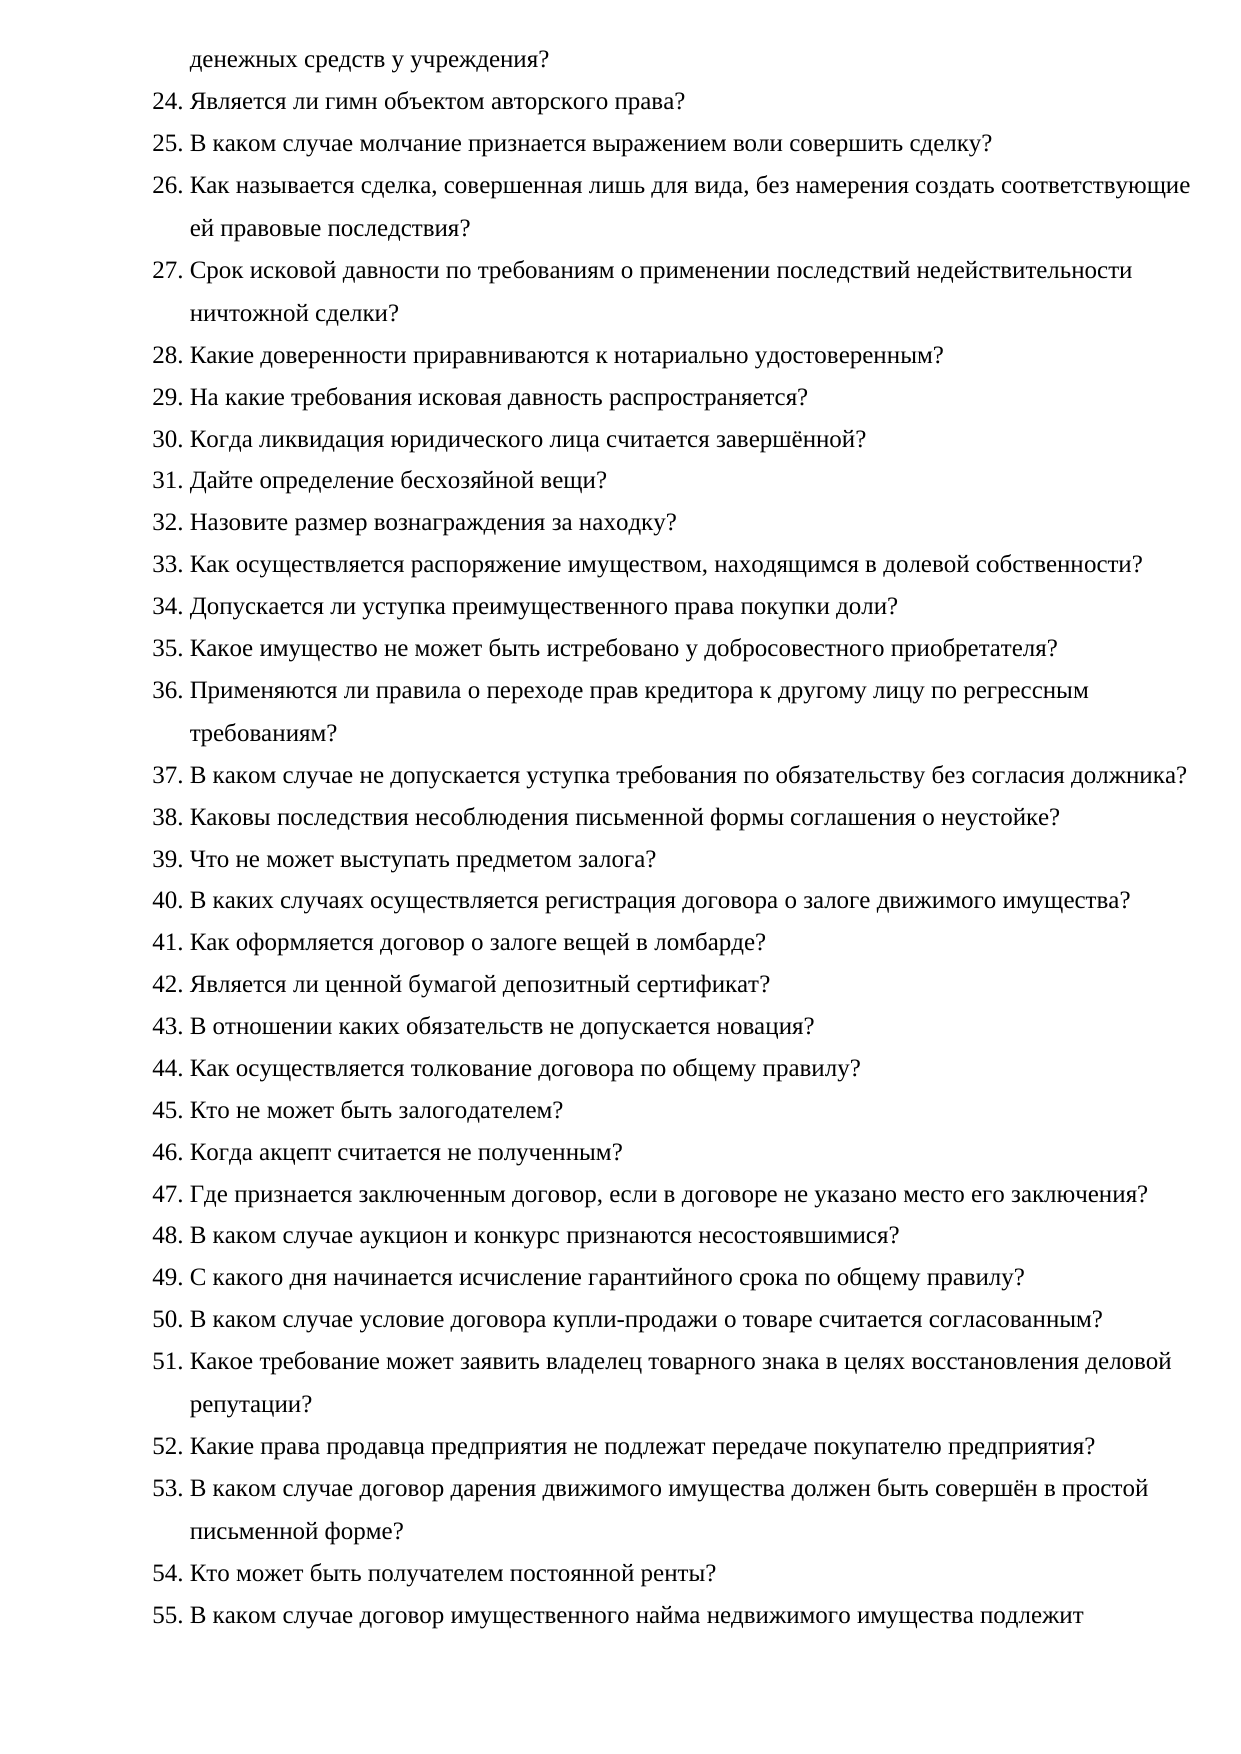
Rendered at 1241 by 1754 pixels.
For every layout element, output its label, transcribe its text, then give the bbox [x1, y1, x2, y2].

table_cell Кто может быть получателем постоянной ренты? [103, 1558, 1211, 1600]
table_cell Как осуществляется распоряжение имуществом, находящимся в долевой собственности? [103, 549, 1211, 591]
table_cell В каком случае договор дарения движимого имущества должен быть совершён в простой письменной форме? [103, 1473, 1211, 1558]
table_cell На какие требования исковая давность распространяется? [103, 382, 1211, 424]
table_cell Допускается ли уступка преимущественного права покупки доли? [103, 591, 1211, 633]
table_cell Применяются ли правила о переходе прав кредитора к другому лицу по регрессным требованиям? [103, 675, 1211, 760]
table_cell Как называется сделка, совершенная лишь для вида, без намерения создать соответствующие ей правовые последствия? [103, 170, 1211, 255]
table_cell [103, 44, 1211, 86]
table_cell В каком случае молчание признается выражением воли совершить сделку? [103, 128, 1211, 170]
table_cell Какое требование может заявить владелец товарного знака в целях восстановления деловой репутации? [103, 1346, 1211, 1431]
table_cell В отношении каких обязательств не допускается новация? [103, 1011, 1211, 1053]
table_cell В каком случае аукцион и конкурс признаются несостоявшимися? [103, 1221, 1211, 1262]
table_cell В каком случае условие договора купли-продажи о товаре считается согласованным? [103, 1304, 1211, 1346]
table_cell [103, 1600, 1211, 1629]
table_cell Кто не может быть залогодателем? [103, 1095, 1211, 1137]
table_cell Когда акцепт считается не полученным? [103, 1137, 1211, 1179]
table_cell Где признается заключенным договор, если в договоре не указано место его заключения? [103, 1179, 1211, 1221]
table_cell Срок исковой давности по требованиям о применении последствий недействительности ничтожной сделки? [103, 255, 1211, 340]
table_cell Дайте определение бесхозяйной вещи? [103, 466, 1211, 507]
table_cell Какие права продавца предприятия не подлежат передаче покупателю предприятия? [103, 1431, 1211, 1473]
table_cell Когда ликвидация юридического лица считается завершённой? [103, 424, 1211, 466]
table_cell В каких случаях осуществляется регистрация договора о залоге движимого имущества? [103, 886, 1211, 927]
table_cell Что не может выступать предметом залога? [103, 844, 1211, 886]
table_cell В каком случае не допускается уступка требования по обязательству без согласия должника? [103, 760, 1211, 802]
table_cell Является ли гимн объектом авторского права? [103, 86, 1211, 128]
table_cell Является ли ценной бумагой депозитный сертификат? [103, 969, 1211, 1011]
table_cell Какое имущество не может быть истребовано у добросовестного приобретателя? [103, 633, 1211, 675]
table_cell Какие доверенности приравниваются к нотариально удостоверенным? [103, 340, 1211, 382]
table_cell Назовите размер вознаграждения за находку? [103, 508, 1211, 549]
table_cell Каковы последствия несоблюдения письменной формы соглашения о неустойке? [103, 802, 1211, 844]
table_cell Как осуществляется толкование договора по общему правилу? [103, 1053, 1211, 1095]
table_cell С какого дня начинается исчисление гарантийного срока по общему правилу? [103, 1263, 1211, 1304]
table_cell Как оформляется договор о залоге вещей в ломбарде? [103, 928, 1211, 969]
